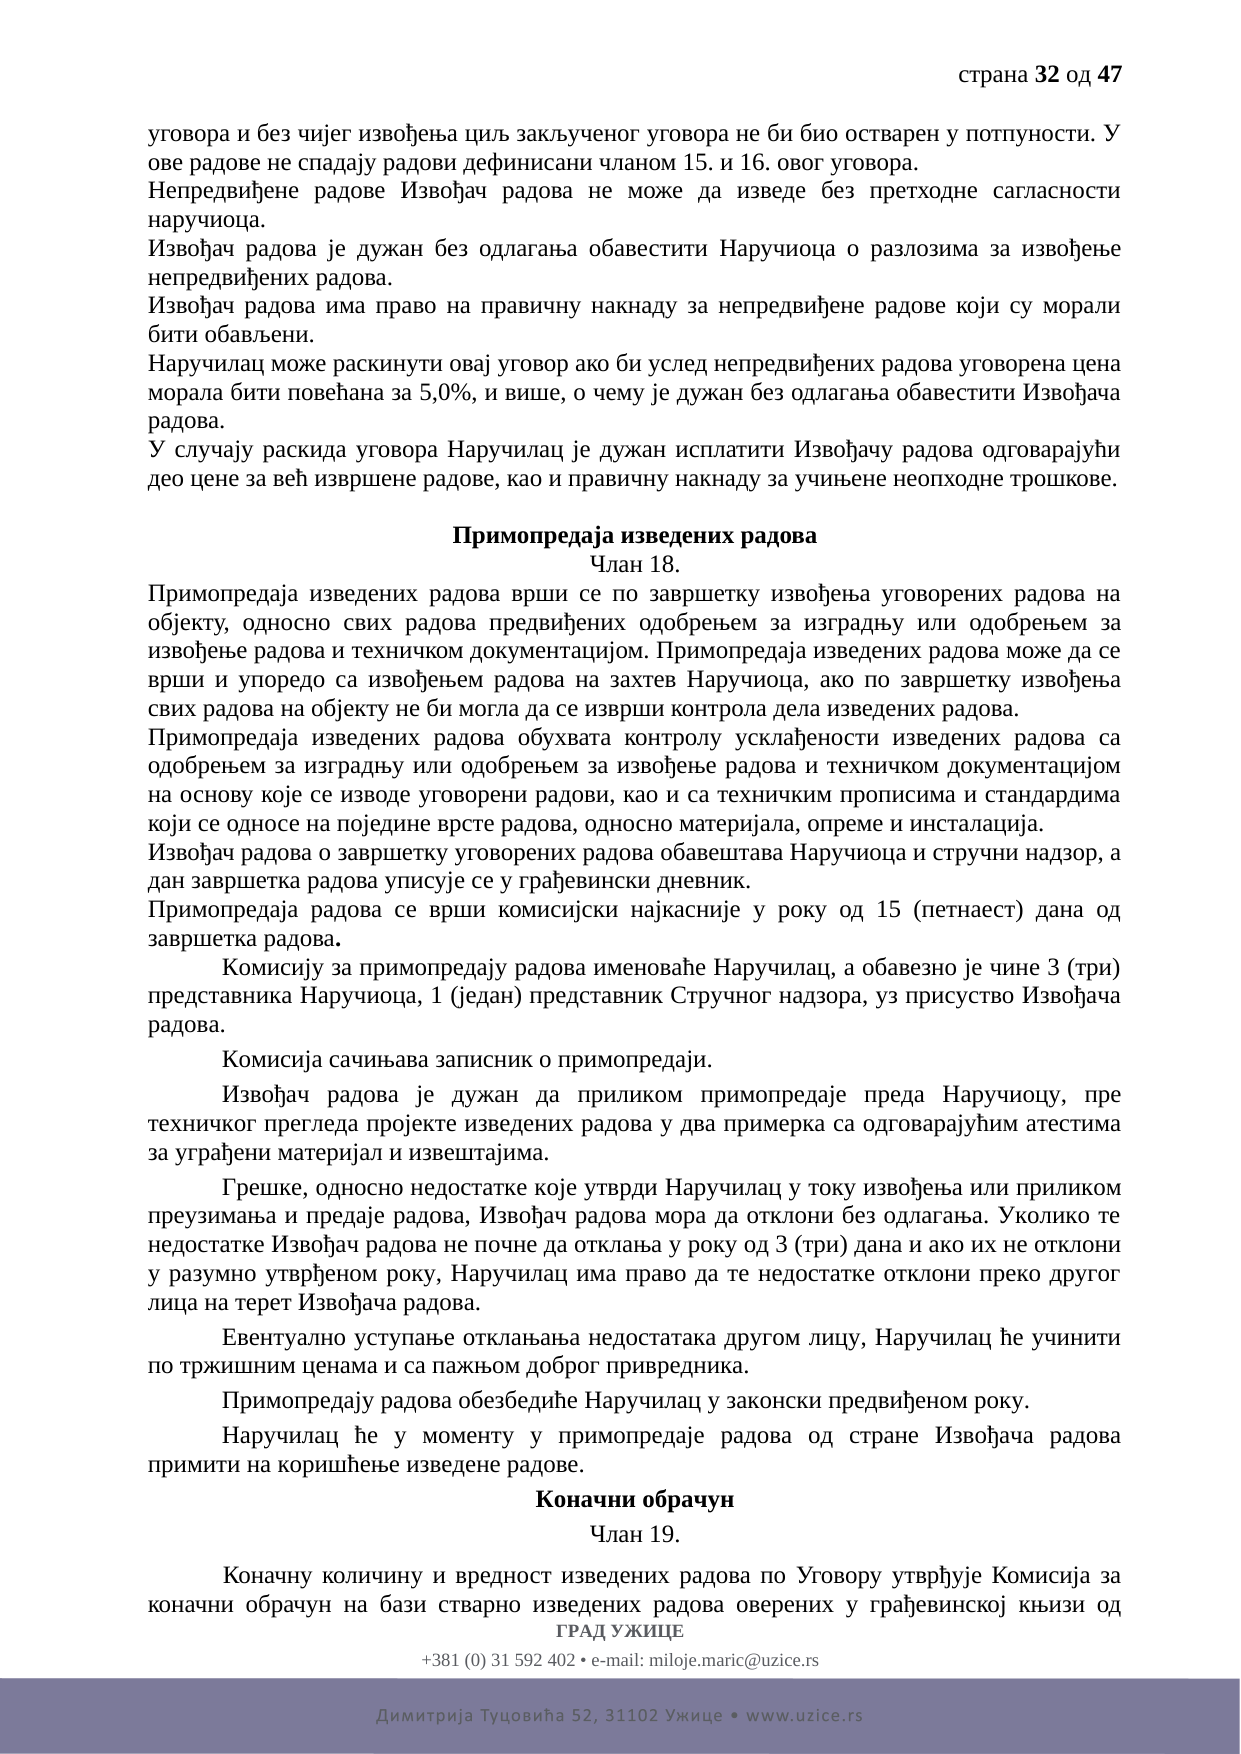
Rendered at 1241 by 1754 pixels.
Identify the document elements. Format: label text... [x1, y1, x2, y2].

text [148, 1561, 1122, 1618]
text Примопредаја радова се врши комисијски најкасније у року од 15 (петнаест) дана од завршетка радова. [148, 894, 1122, 952]
text Члан 18. [148, 549, 1122, 578]
text Комисија сачињава записник о примопредаји. [148, 1044, 1122, 1073]
text Коначни обрачун [148, 1484, 1122, 1513]
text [148, 118, 1122, 176]
text Примопредају радова обезбедиће Наручилац у законски предвиђеном року. [148, 1386, 1122, 1414]
text Наручилац ће у моменту у примопредаје радова од стране Извођача радова примити на коришћење изведене радове. [148, 1421, 1122, 1478]
text Евентуално уступање отклањања недостатака другом лицу, Наручилац ће учинити по тржишним ценама и са пажњом доброг привредника. [148, 1322, 1122, 1379]
text Примопредаја изведених радова [148, 521, 1122, 549]
text Извођач радова има право на правичну накнаду за непредвиђене радове који су морали бити обављени. [148, 291, 1122, 348]
text Примопредаја изведених радова врши се по завршетку извођења уговорених радова на објекту, односно свих радова предвиђених одобрењем за изградњу или одобрењем за извођење радова и техничком документацијом. Примопредаја изведених радова може да се врши и упоредо са извођењем радова на захтев Наручиоца, ако по завршетку извођења свих радова на објекту не би могла да се изврши контрола дела изведених радова. [148, 578, 1122, 722]
text Наручилац може раскинути овај уговор ако би услед непредвиђених радова уговорена цена морала бити повећана за 5,0%, и више, о чему је дужан без одлагања обавестити Извођача радова. [148, 348, 1122, 434]
text Комисију за примопредају радова именоваће Наручилац, а обавезно је чине 3 (три) представника Наручиоца, 1 (један) представник Стручног надзора, уз присуство Извођача радова. [148, 952, 1122, 1038]
text Извођач радова о завршетку уговорених радова обавештава Наручиоца и стручни надзор, а дан завршетка радова уписује се у грађевински дневник. [148, 837, 1122, 894]
text Непредвиђене радове Извођач радова не може да изведе без претходне сагласности наручиоца. [148, 176, 1122, 233]
text Грешке, односно недостатке које утврди Наручилац у току извођења или приликом преузимања и предаје радова, Извођач радова мора да отклони без одлагања. Уколико те недостатке Извођач радова не почне да отклања у року од 3 (три) дана и ако их не отклони у разумно утврђеном року, Наручилац има право да те недостатке отклони преко другог лица на терет Извођача радова. [148, 1172, 1122, 1316]
text Члан 19. [148, 1519, 1122, 1548]
text Извођач радова је дужан да приликом примопредаје преда Наручиоцу, пре техничког прегледа пројекте изведених радова у два примерка са одговарајућим атестима за уграђени материјал и извештајима. [148, 1079, 1122, 1166]
text Примопредаја изведених радова обухвата контролу усклађености изведених радова са одобрењем за изградњу или одобрењем за извођење радова и техничком документацијом на основу које се изводе уговорени радови, као и са техничким прописима и стандардима који се односе на поједине врсте радова, односно материјала, опреме и инсталација. [148, 722, 1122, 837]
text У случају раскида уговора Наручилац је дужан исплатити Извођачу радова одговарајући део цене за већ извршене радове, као и правичну накнаду за учињене неопходне трошкове. [148, 434, 1122, 492]
picture [0, 1677, 1240, 1754]
text Извођач радова је дужан без одлагања обавестити Наручиоца о разлозима за извођење непредвиђених радова. [148, 233, 1122, 291]
